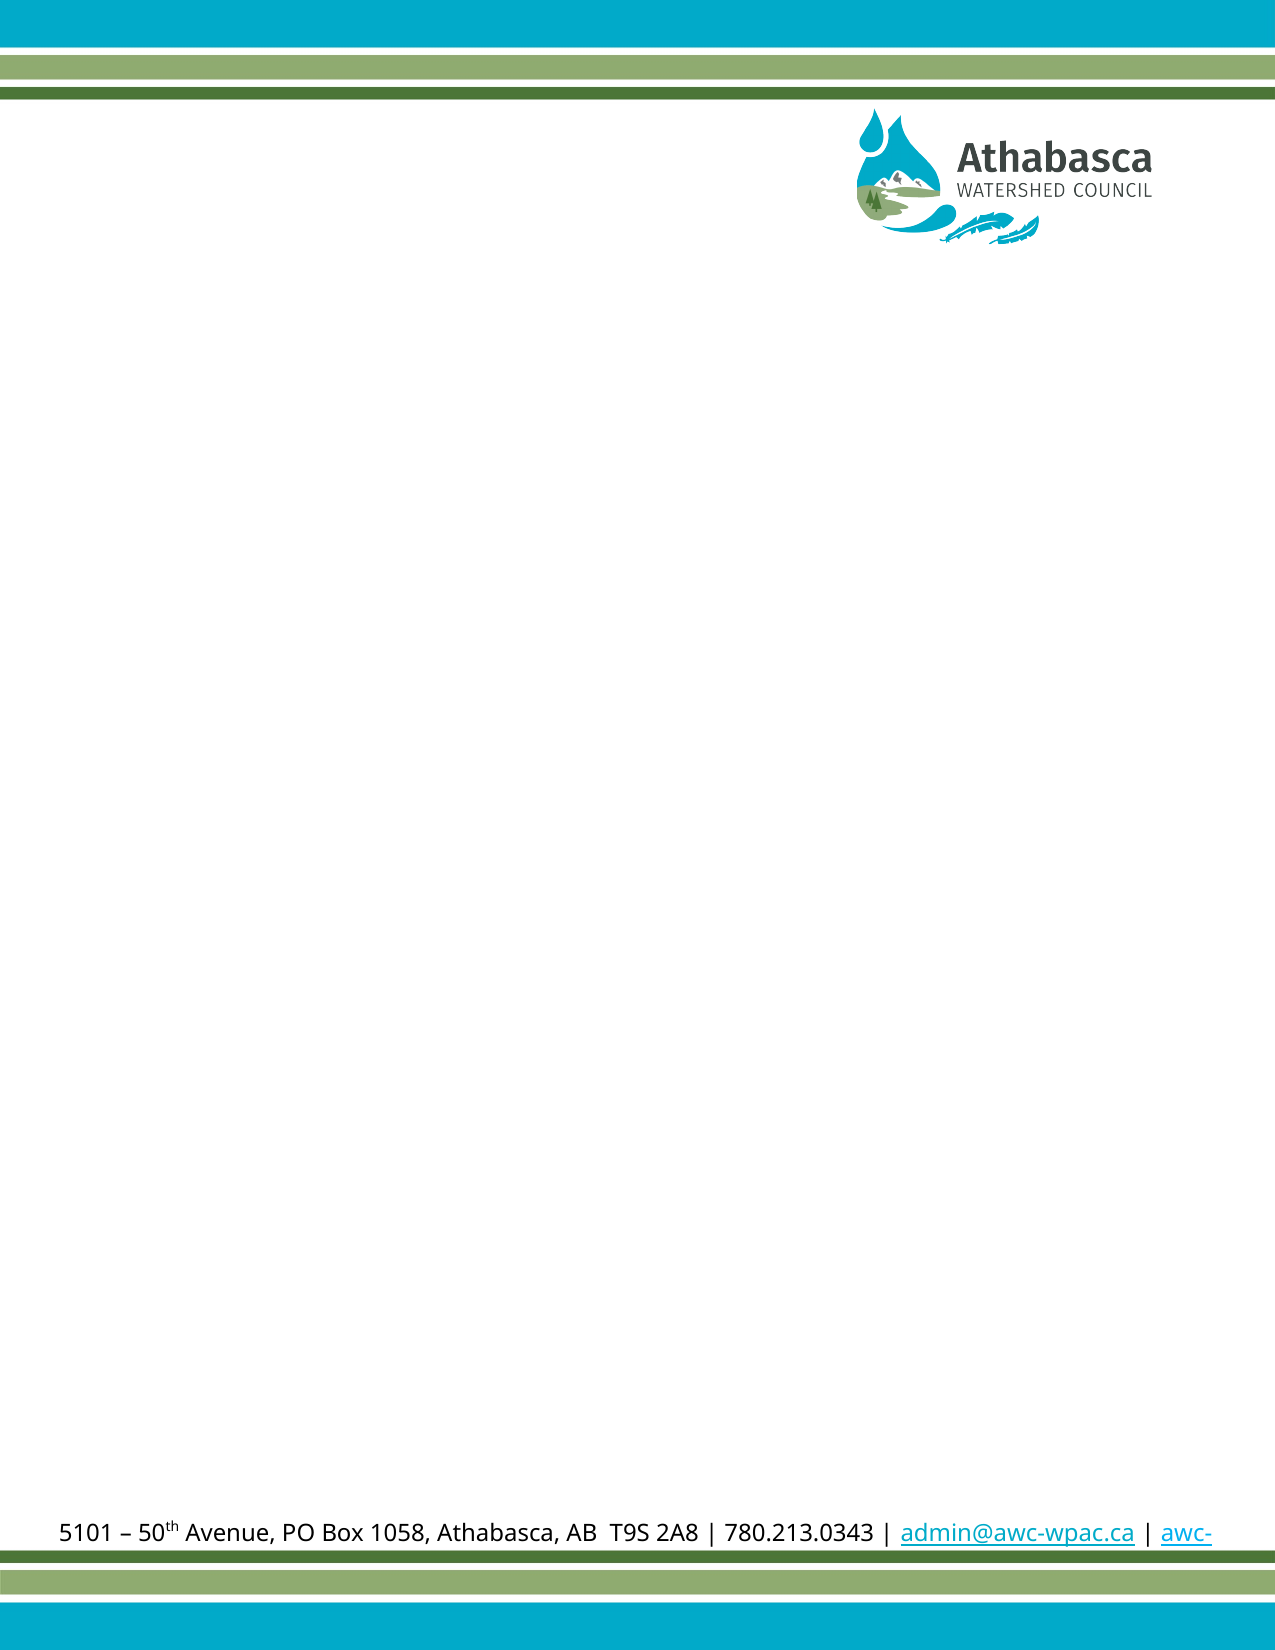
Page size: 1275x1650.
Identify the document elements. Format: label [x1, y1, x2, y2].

picture [0, 0, 1275, 245]
picture [0, 1520, 1275, 1650]
